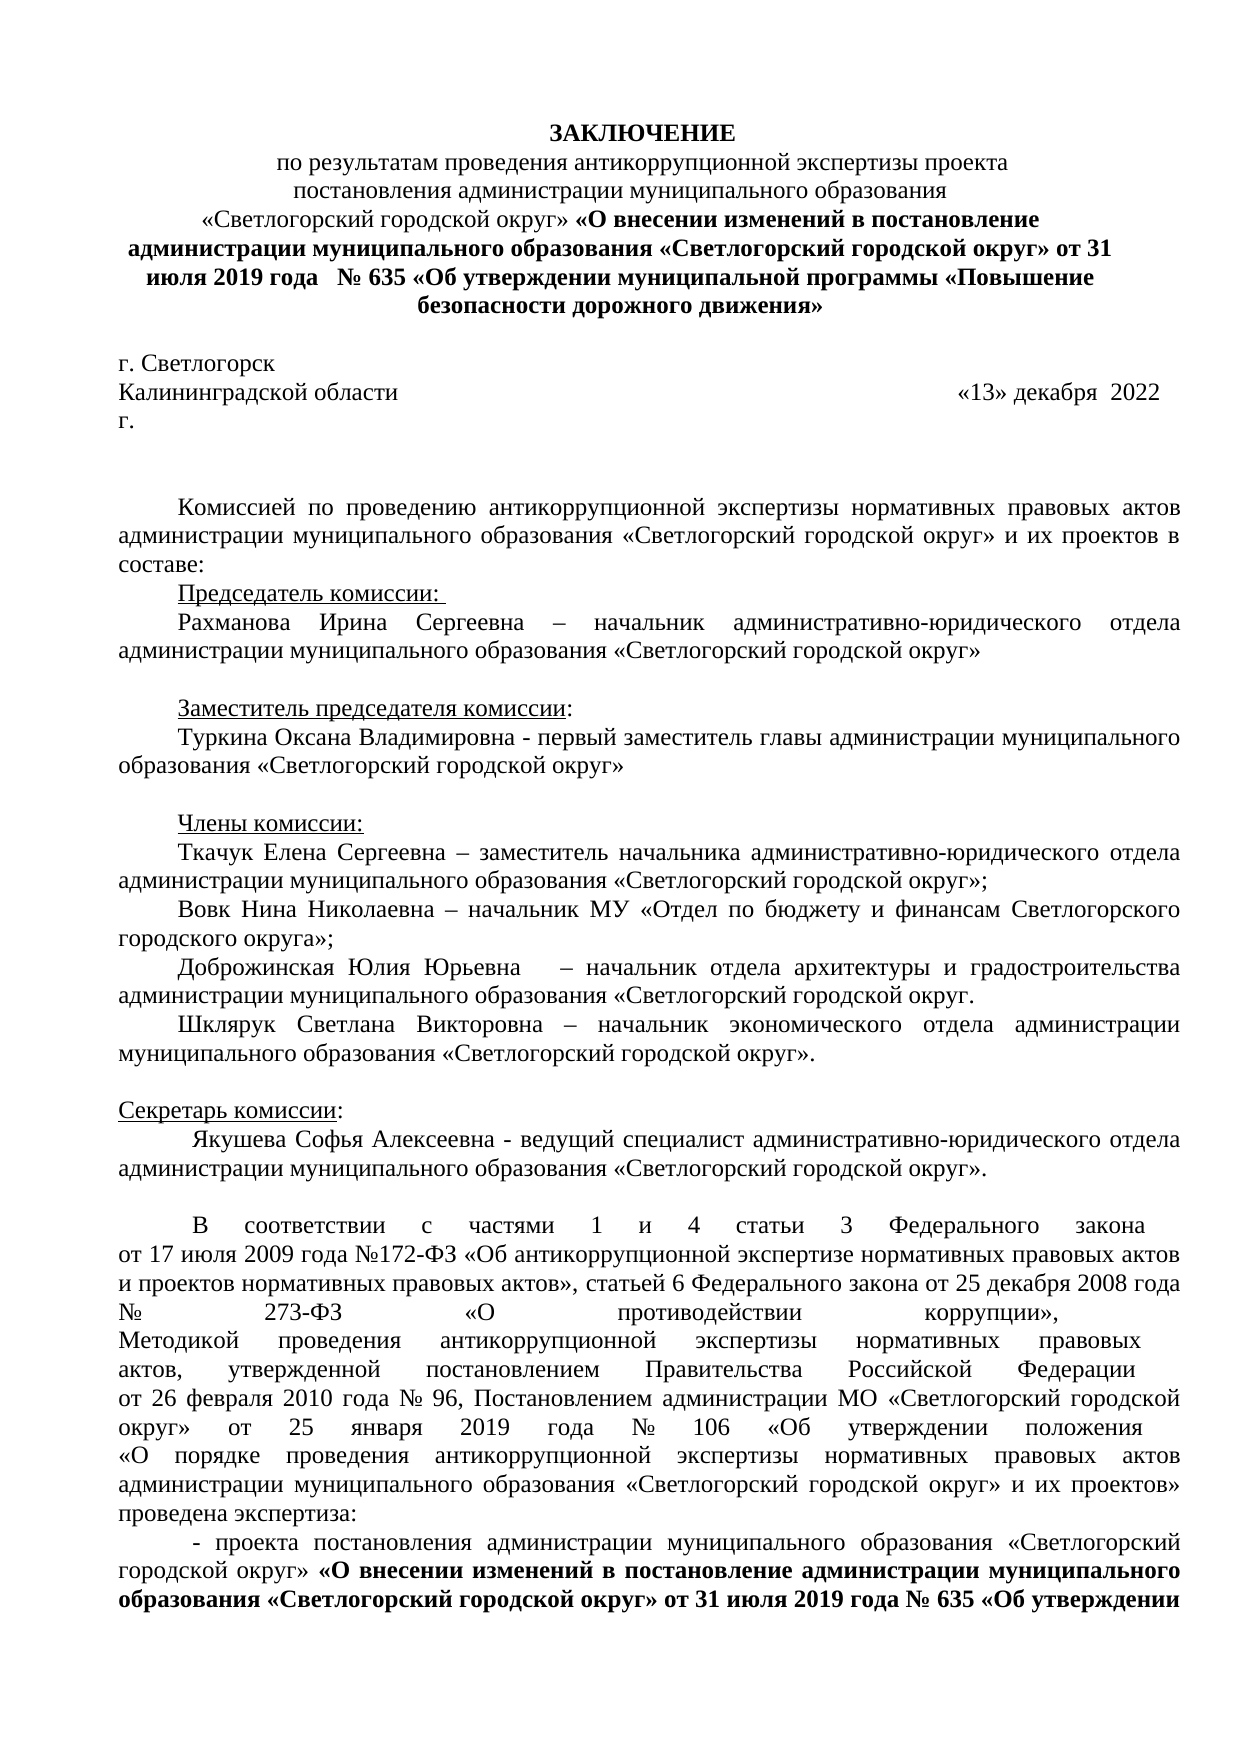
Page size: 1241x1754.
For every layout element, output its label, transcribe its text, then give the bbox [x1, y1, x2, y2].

text г. Светлогорск [118, 348, 1167, 377]
text Рахманова Ирина Сергеевна – начальник административно-юридического отдела администрации муниципального образования «Светлогорский городской округ» [118, 607, 1181, 664]
text Секретарь комиссии: [118, 1096, 1181, 1124]
text постановления администрации муниципального образования [118, 176, 1122, 204]
text Ткачук Елена Сергеевна – заместитель начальника административно-юридического отдела администрации муниципального образования «Светлогорский городской округ»; [118, 837, 1181, 894]
text «Светлогорский городской округ» «О внесении изменений в постановление администрации муниципального образования «Светлогорский городской округ» от 31 июля 2019 года № 635 «Об утверждении муниципальной программы «Повышение безопасности дорожного движения» [118, 204, 1122, 319]
text Калининградской области «13» декабря 2022 г. [118, 377, 1167, 434]
text Якушева Софья Алексеевна - ведущий специалист административно-юридического отдела администрации муниципального образования «Светлогорский городской округ». [118, 1124, 1181, 1182]
text Шклярук Светлана Викторовна – начальник экономического отдела администрации муниципального образования «Светлогорский городской округ». [118, 1009, 1181, 1067]
text Заместитель председателя комиссии: [118, 693, 1181, 722]
text Туркина Оксана Владимировна - первый заместитель главы администрации муниципального образования «Светлогорский городской округ» [118, 722, 1181, 779]
text Доброжинская Юлия Юрьевна – начальник отдела архитектуры и градостроительства администрации муниципального образования «Светлогорский городской округ. [118, 952, 1181, 1009]
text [118, 1527, 1181, 1613]
text Комиссией по проведению антикоррупционной экспертизы нормативных правовых актов администрации муниципального образования «Светлогорский городской округ» и их проектов в составе: [118, 492, 1181, 578]
text В соответствии с частями 1 и 4 статьи 3 Федерального закона от 17 июля 2009 года №172-ФЗ «Об антикоррупционной экспертизе нормативных правовых актов и проектов нормативных правовых актов», статьей 6 Федерального закона от 25 декабря 2008 года № 273-ФЗ «О противодействии коррупции», Методикой проведения антикоррупционной экспертизы нормативных правовых актов, утвержденной постановлением Правительства Российской Федерации от 26 февраля 2010 года № 96, Постановлением администрации МО «Светлогорский городской округ» от 25 января 2019 года № 106 «Об утверждении положения «О порядке проведения антикоррупционной экспертизы нормативных правовых актов администрации муниципального образования «Светлогорский городской округ» и их проектов» проведена экспертиза: [118, 1211, 1181, 1527]
text Председатель комиссии: [118, 578, 1181, 607]
text Вовк Нина Николаевна – начальник МУ «Отдел по бюджету и финансам Светлогорского городского округа»; [118, 894, 1181, 952]
text по результатам проведения антикоррупционной экспертизы проекта [118, 147, 1167, 176]
text Члены комиссии: [118, 808, 1181, 837]
text ЗАКЛЮЧЕНИЕ [118, 118, 1167, 147]
